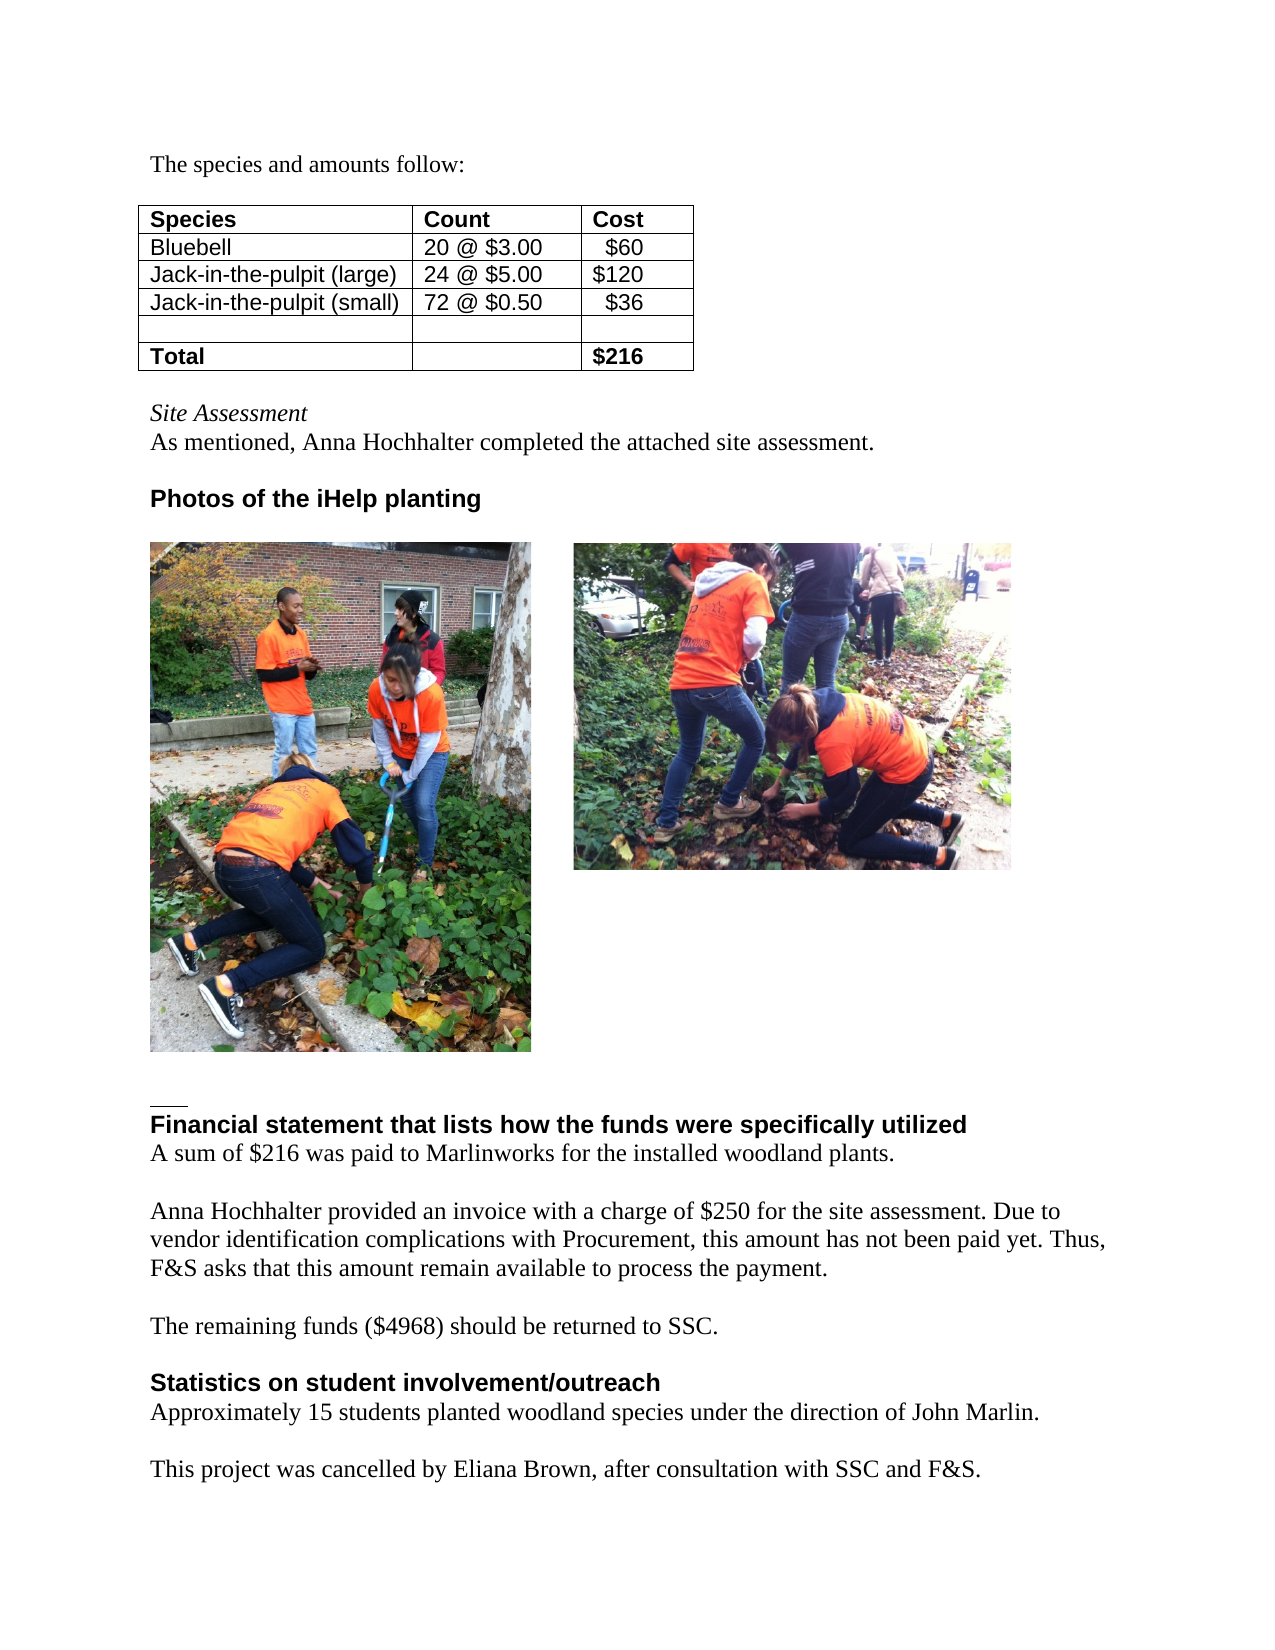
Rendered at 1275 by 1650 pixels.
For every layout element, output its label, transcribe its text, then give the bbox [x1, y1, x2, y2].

table_header Cost [582, 206, 693, 233]
text This project was cancelled by Eliana Brown, after consultation with SSC and F&S. [150, 1454, 1125, 1483]
table_cell [413, 316, 581, 342]
text Financial statement that lists how the funds were specifically utilized [150, 1109, 1125, 1138]
table_cell Jack-in-the-pulpit (small) [139, 289, 412, 315]
table_cell 72 @ $0.50 [413, 289, 581, 315]
table_header Count [413, 206, 581, 233]
table_cell Total [139, 343, 412, 369]
table_cell [582, 316, 693, 342]
table_cell 24 @ $5.00 [413, 261, 581, 287]
text Anna Hochhalter provided an invoice with a charge of $250 for the site assessment. Due to vendor identification complications with Procurement, this amount has not been paid yet. Thus, F&S asks that this amount remain available to process the payment. [150, 1196, 1125, 1282]
picture [573, 543, 1012, 870]
table_cell $216 [582, 343, 693, 369]
table_cell $36 [582, 289, 693, 315]
table_cell $120 [582, 261, 693, 287]
text The species and amounts follow: [150, 150, 1125, 178]
text The remaining funds ($4968) should be returned to SSC. [150, 1311, 1125, 1339]
text Photos of the iHelp planting [150, 484, 1125, 513]
table_cell [413, 343, 581, 369]
table_cell Bluebell [139, 234, 412, 260]
text Statistics on student involvement/outreach [150, 1368, 1125, 1397]
table_cell $60 [582, 234, 693, 260]
table_header Species [139, 206, 412, 233]
table_cell Jack-in-the-pulpit (large) [139, 261, 412, 287]
table_cell 20 @ $3.00 [413, 234, 581, 260]
text A sum of $216 was paid to Marlinworks for the installed woodland plants. [150, 1138, 1125, 1167]
picture [150, 542, 532, 1052]
text Approximately 15 students planted woodland species under the direction of John Marlin. [150, 1397, 1125, 1426]
table_cell [139, 316, 412, 342]
text Site Assessment [150, 398, 1125, 427]
text As mentioned, Anna Hochhalter completed the attached site assessment. [150, 427, 1125, 456]
